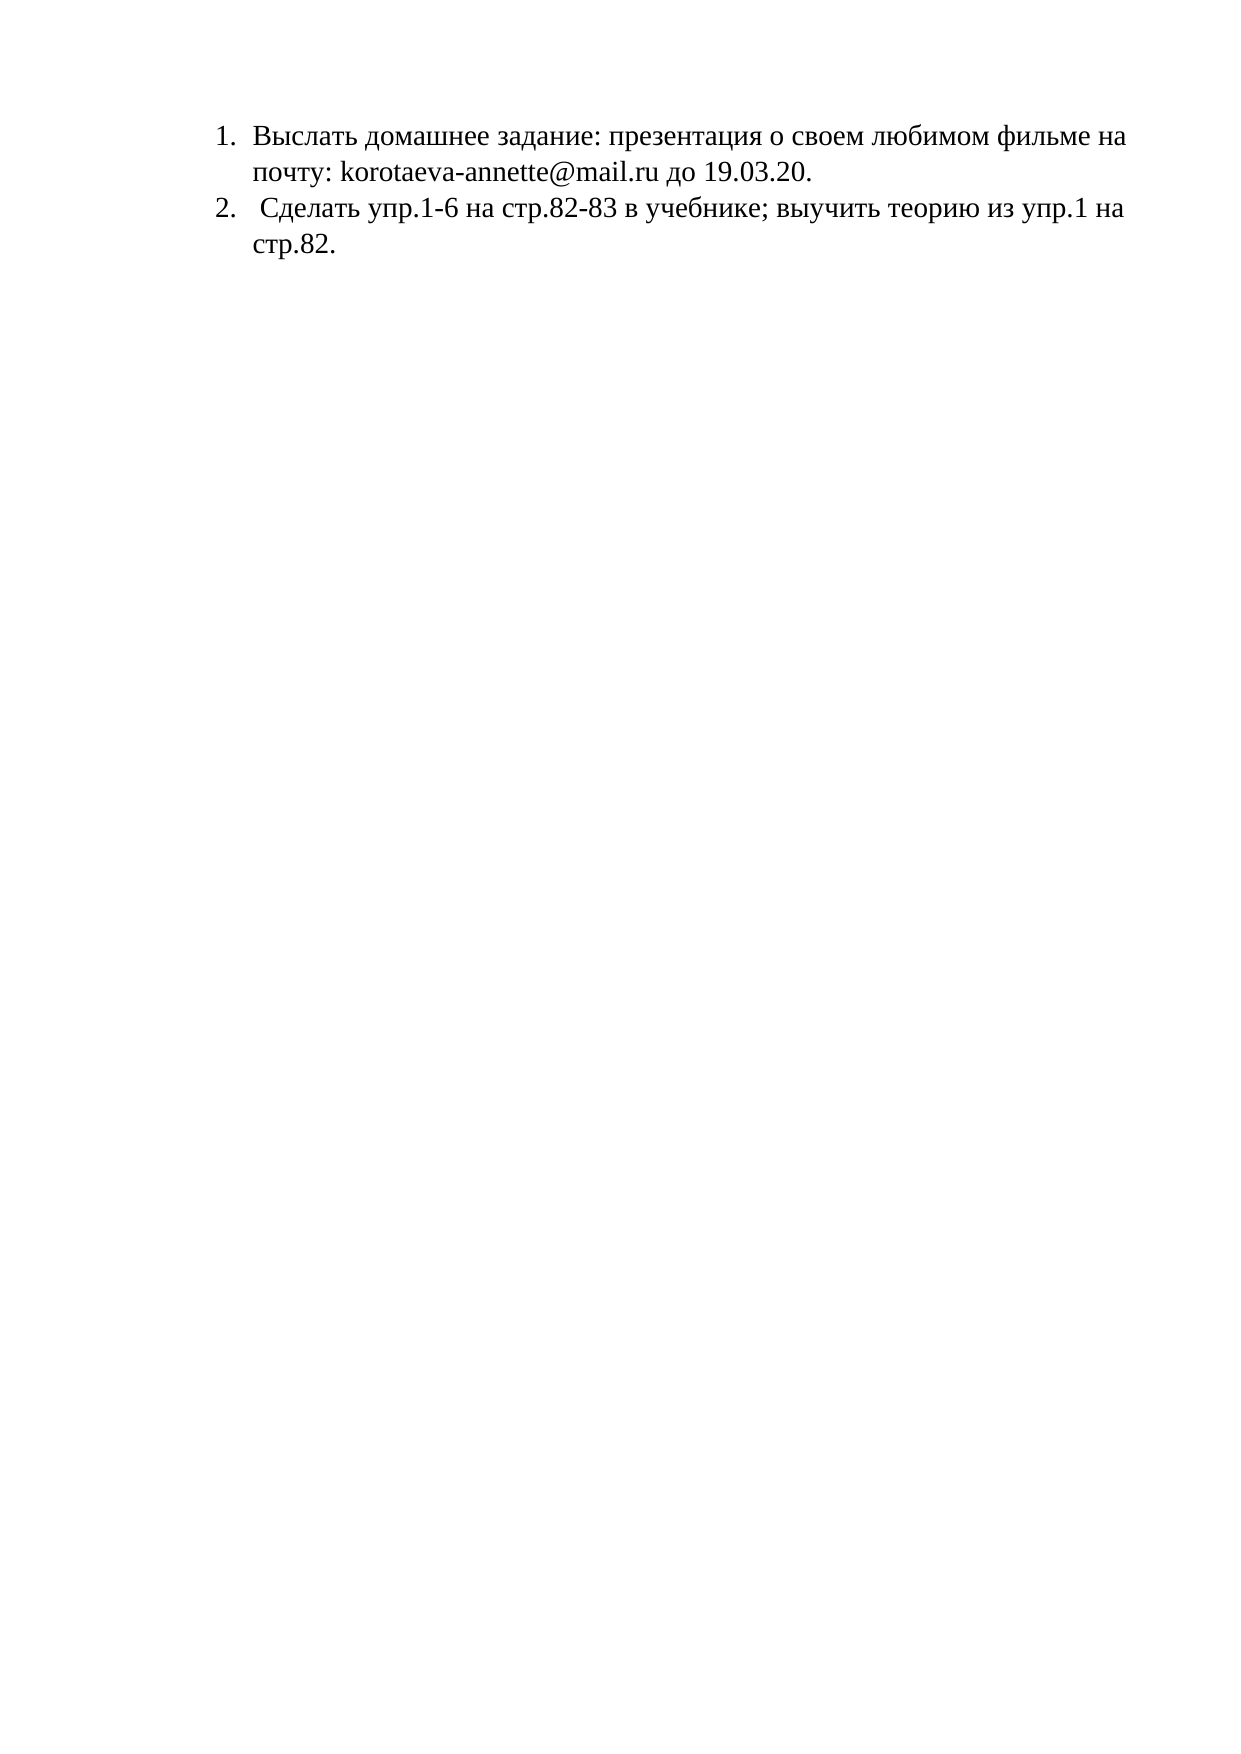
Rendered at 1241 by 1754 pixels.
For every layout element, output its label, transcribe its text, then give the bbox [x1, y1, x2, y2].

list Сделать упр.1-6 на стр.82-83 в учебнике; выучить теорию из упр.1 на стр.82. [215, 190, 1152, 260]
list Выслать домашнее задание: презентация о своем любимом фильме на почту: korotaeva-annette@mail.ru до 19.03.20. [215, 118, 1152, 188]
